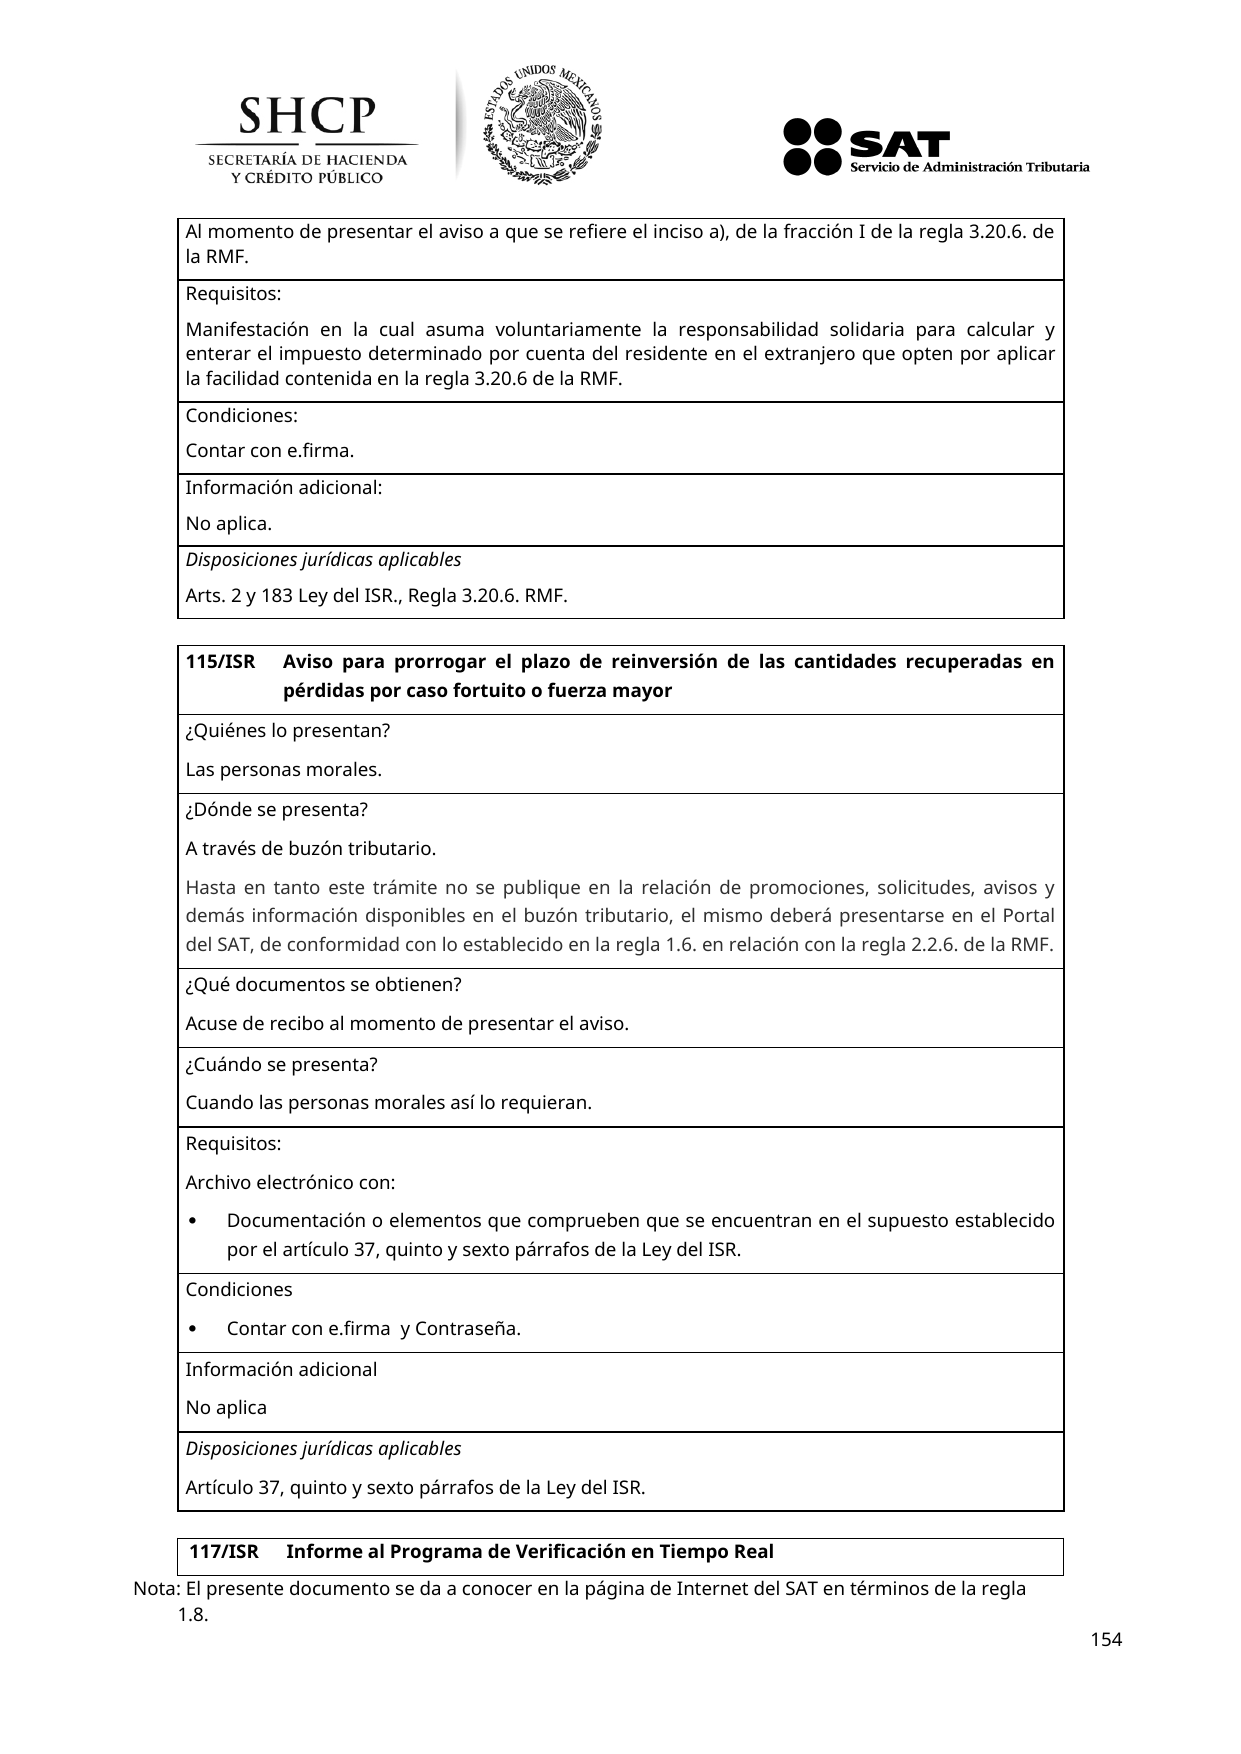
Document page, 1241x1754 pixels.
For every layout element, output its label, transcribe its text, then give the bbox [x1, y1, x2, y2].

table_cell Requisitos: Archivo electrónico con: Documentación o elementos que comprueben que se encuentran en el supuesto establecido por el artículo 37, quinto y sexto párrafos de la Ley del ISR. [179, 1128, 1063, 1272]
table_cell Disposiciones jurídicas aplicables Artículo 37, quinto y sexto párrafos de la Ley del ISR. [179, 1433, 1063, 1510]
table_cell ¿Cuándo se presenta? Cuando las personas morales así lo requieran. [179, 1048, 1063, 1126]
table_cell Condiciones: Contar con e.firma. [179, 403, 1063, 473]
table_cell ¿Qué documentos se obtienen? Acuse de recibo al momento de presentar el aviso. [179, 969, 1063, 1047]
table_cell Información adicional No aplica [179, 1353, 1063, 1431]
table_header 115/ISR Aviso para prorrogar el plazo de reinversión de las cantidades recuperadas en pérdidas por caso fortuito o fuerza mayor [179, 646, 1063, 713]
table_header 117/ISR Informe al Programa de Verificación en Tiempo Real [178, 1539, 1063, 1574]
table_cell Información adicional: No aplica. [179, 475, 1063, 545]
table_cell Condiciones Contar con e.firma y Contraseña. [179, 1274, 1063, 1352]
table_cell ¿Dónde se presenta? A través de buzón tributario. Hasta en tanto este trámite no se publique en la relación de promociones, solicitudes, avisos y demás información disponibles en el buzón tributario, el mismo deberá presentarse en el Portal del SAT, de conformidad con lo establecido en la regla 1.6. en relación con la regla 2.2.6. de la RMF. [179, 794, 1063, 967]
table_cell Requisitos: Manifestación en la cual asuma voluntariamente la responsabilidad solidaria para calcular y enterar el impuesto determinado por cuenta del residente en el extranjero que opten por aplicar la facilidad contenida en la regla 3.20.6 de la RMF. [179, 281, 1063, 401]
table_cell ¿Quiénes lo presentan? Las personas morales. [179, 715, 1063, 793]
table_cell Disposiciones jurídicas aplicables Arts. 2 y 183 Ley del ISR., Regla 3.20.6. RMF. [179, 547, 1063, 618]
picture [195, 62, 602, 187]
picture [779, 114, 1092, 177]
table_cell ¿Cuándo se presenta? Al momento de presentar el aviso a que se refiere el inciso a), de la fracción I de la regla 3.20.6. de la RMF. [179, 219, 1063, 279]
